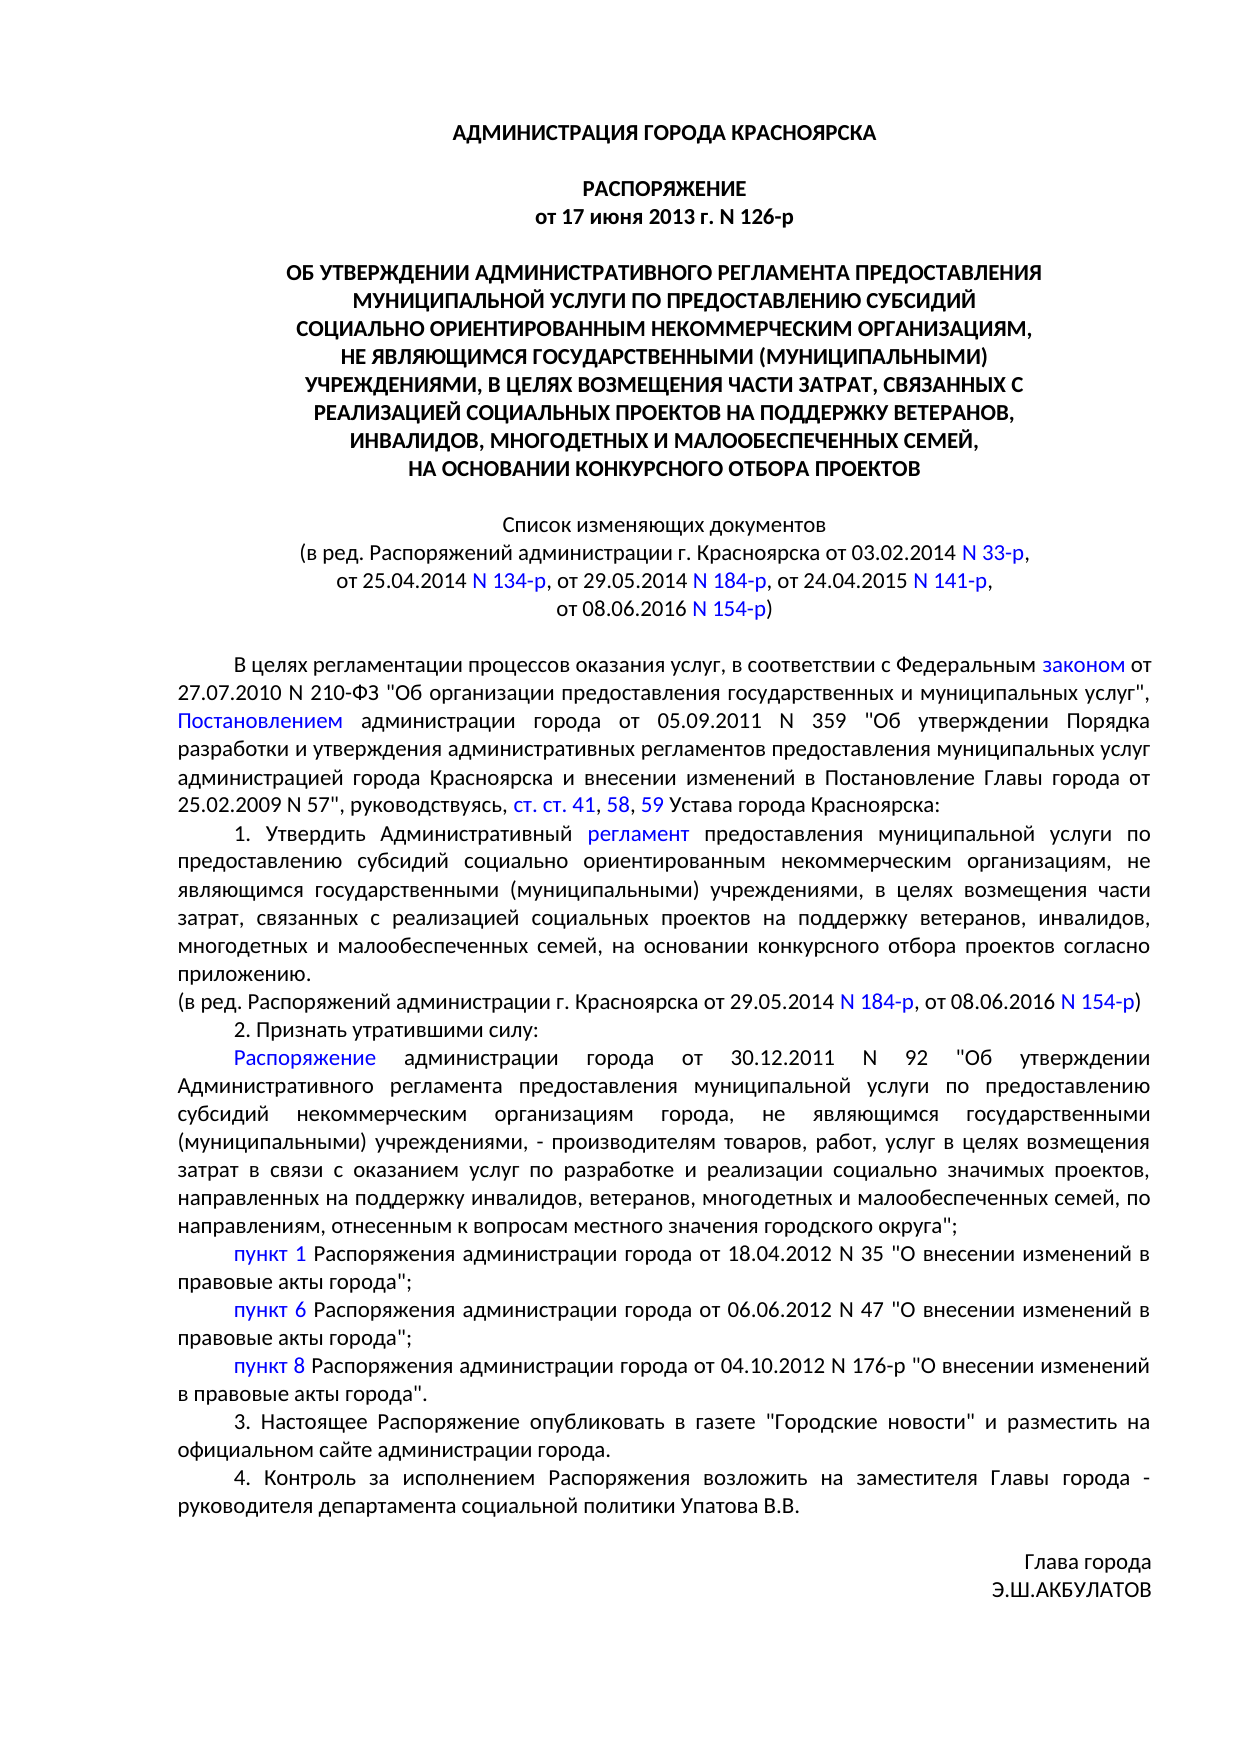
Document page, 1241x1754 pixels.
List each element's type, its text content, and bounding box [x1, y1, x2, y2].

text от 08.06.2016 N 154-р) [177, 594, 1152, 622]
text пункт 1 Распоряжения администрации города от 18.04.2012 N 35 "О внесении изменений в правовые акты города"; [177, 1239, 1152, 1295]
text Э.Ш.АКБУЛАТОВ [177, 1575, 1152, 1603]
title от 17 июня 2013 г. N 126-р [177, 202, 1152, 230]
title УЧРЕЖДЕНИЯМИ, В ЦЕЛЯХ ВОЗМЕЩЕНИЯ ЧАСТИ ЗАТРАТ, СВЯЗАННЫХ С [177, 370, 1152, 398]
title ИНВАЛИДОВ, МНОГОДЕТНЫХ И МАЛООБЕСПЕЧЕННЫХ СЕМЕЙ, [177, 426, 1152, 454]
text 3. Настоящее Распоряжение опубликовать в газете "Городские новости" и разместить на официальном сайте администрации города. [177, 1407, 1152, 1463]
title НЕ ЯВЛЯЮЩИМСЯ ГОСУДАРСТВЕННЫМИ (МУНИЦИПАЛЬНЫМИ) [177, 342, 1152, 370]
text от 25.04.2014 N 134-р, от 29.05.2014 N 184-р, от 24.04.2015 N 141-р, [177, 566, 1152, 594]
text пункт 8 Распоряжения администрации города от 04.10.2012 N 176-р "О внесении изменений в правовые акты города". [177, 1351, 1152, 1407]
text 2. Признать утратившими силу: [177, 1015, 1152, 1043]
text Список изменяющих документов [177, 510, 1152, 538]
title НА ОСНОВАНИИ КОНКУРСНОГО ОТБОРА ПРОЕКТОВ [177, 454, 1152, 482]
text Распоряжение администрации города от 30.12.2011 N 92 "Об утверждении Административного регламента предоставления муниципальной услуги по предоставлению субсидий некоммерческим организациям города, не являющимся государственными (муниципальными) учреждениями, - производителям товаров, работ, услуг в целях возмещения затрат в связи с оказанием услуг по разработке и реализации социально значимых проектов, направленных на поддержку инвалидов, ветеранов, многодетных и малообеспеченных семей, по направлениям, отнесенным к вопросам местного значения городского округа"; [177, 1043, 1152, 1239]
text (в ред. Распоряжений администрации г. Красноярска от 29.05.2014 N 184-р, от 08.06.2016 N 154-р) [177, 987, 1152, 1015]
text пункт 6 Распоряжения администрации города от 06.06.2012 N 47 "О внесении изменений в правовые акты города"; [177, 1295, 1152, 1351]
text (в ред. Распоряжений администрации г. Красноярска от 03.02.2014 N 33-р, [177, 538, 1152, 566]
title РАСПОРЯЖЕНИЕ [177, 174, 1152, 202]
text 1. Утвердить Административный регламент предоставления муниципальной услуги по предоставлению субсидий социально ориентированным некоммерческим организациям, не являющимся государственными (муниципальными) учреждениями, в целях возмещения части затрат, связанных с реализацией социальных проектов на поддержку ветеранов, инвалидов, многодетных и малообеспеченных семей, на основании конкурсного отбора проектов согласно приложению. [177, 819, 1152, 987]
title АДМИНИСТРАЦИЯ ГОРОДА КРАСНОЯРСКА [177, 118, 1152, 146]
text 4. Контроль за исполнением Распоряжения возложить на заместителя Главы города - руководителя департамента социальной политики Упатова В.В. [177, 1463, 1152, 1519]
text В целях регламентации процессов оказания услуг, в соответствии с Федеральным законом от 27.07.2010 N 210-ФЗ "Об организации предоставления государственных и муниципальных услуг", Постановлением администрации города от 05.09.2011 N 359 "Об утверждении Порядка разработки и утверждения административных регламентов предоставления муниципальных услуг администрацией города Красноярска и внесении изменений в Постановление Главы города от 25.02.2009 N 57", руководствуясь, ст. ст. 41, 58, 59 Устава города Красноярска: [177, 651, 1152, 819]
title ОБ УТВЕРЖДЕНИИ АДМИНИСТРАТИВНОГО РЕГЛАМЕНТА ПРЕДОСТАВЛЕНИЯ [177, 258, 1152, 286]
title РЕАЛИЗАЦИЕЙ СОЦИАЛЬНЫХ ПРОЕКТОВ НА ПОДДЕРЖКУ ВЕТЕРАНОВ, [177, 398, 1152, 426]
text Глава города [177, 1547, 1152, 1575]
title МУНИЦИПАЛЬНОЙ УСЛУГИ ПО ПРЕДОСТАВЛЕНИЮ СУБСИДИЙ [177, 286, 1152, 314]
title СОЦИАЛЬНО ОРИЕНТИРОВАННЫМ НЕКОММЕРЧЕСКИМ ОРГАНИЗАЦИЯМ, [177, 314, 1152, 342]
